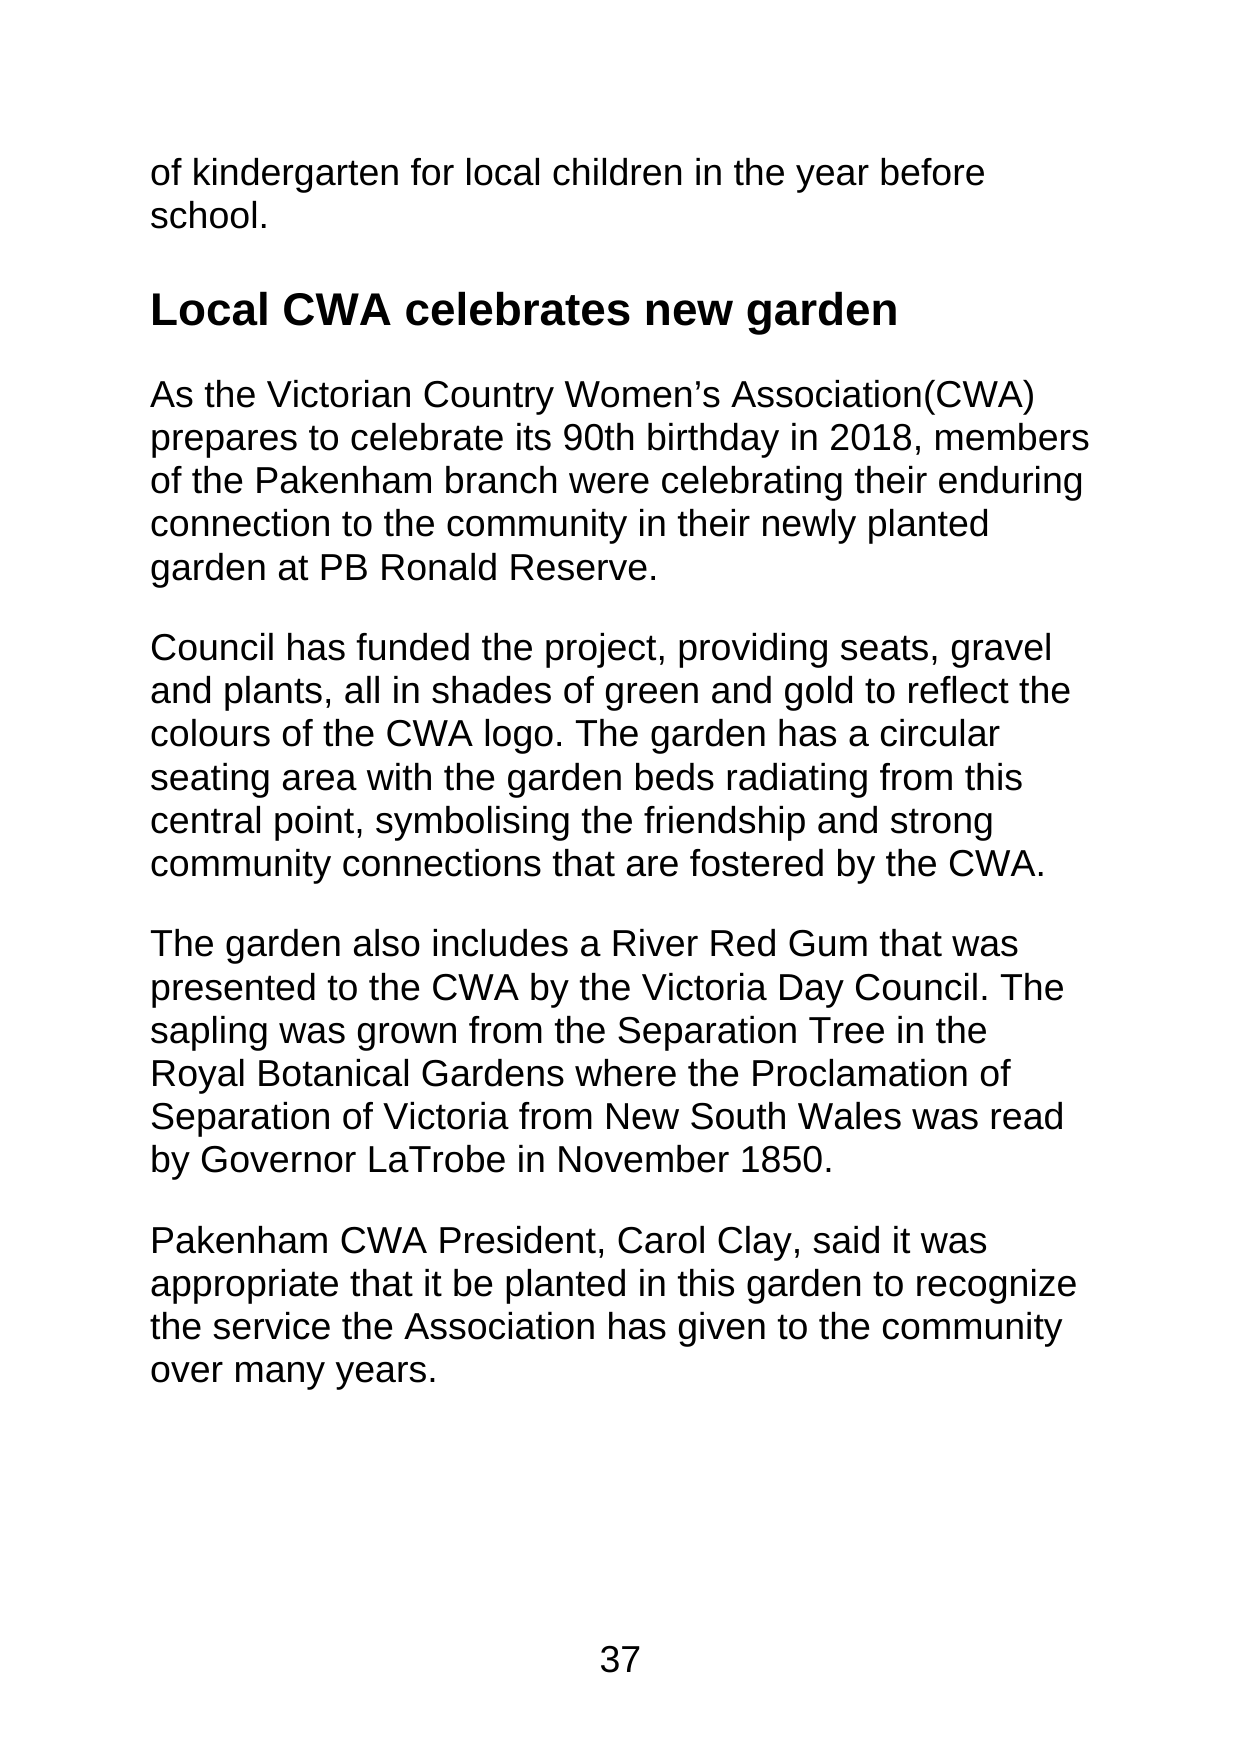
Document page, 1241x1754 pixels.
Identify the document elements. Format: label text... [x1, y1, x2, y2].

text Pakenham CWA President, Carol Clay, said it was appropriate that it be planted in this garden to recognize the service the Association has given to the community over many years. [150, 1218, 1090, 1390]
text As the Victorian Country Women’s Association(CWA) prepares to celebrate its 90th birthday in 2018, members of the Pakenham branch were celebrating their enduring connection to the community in their newly planted garden at PB Ronald Reserve. [150, 372, 1090, 588]
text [150, 150, 1090, 236]
text Council has funded the project, providing seats, gravel and plants, all in shades of green and gold to reflect the colours of the CWA logo. The garden has a circular seating area with the garden beds radiating from this central point, symbolising the friendship and strong community connections that are fostered by the CWA. [150, 625, 1090, 884]
text The garden also includes a River Red Gum that was presented to the CWA by the Victoria Day Council. The sapling was grown from the Separation Tree in the Royal Botanical Gardens where the Proclamation of Separation of Victoria from New South Wales was read by Governor LaTrobe in November 1850. [150, 922, 1090, 1180]
subtitle Local CWA celebrates new garden [150, 282, 1090, 335]
